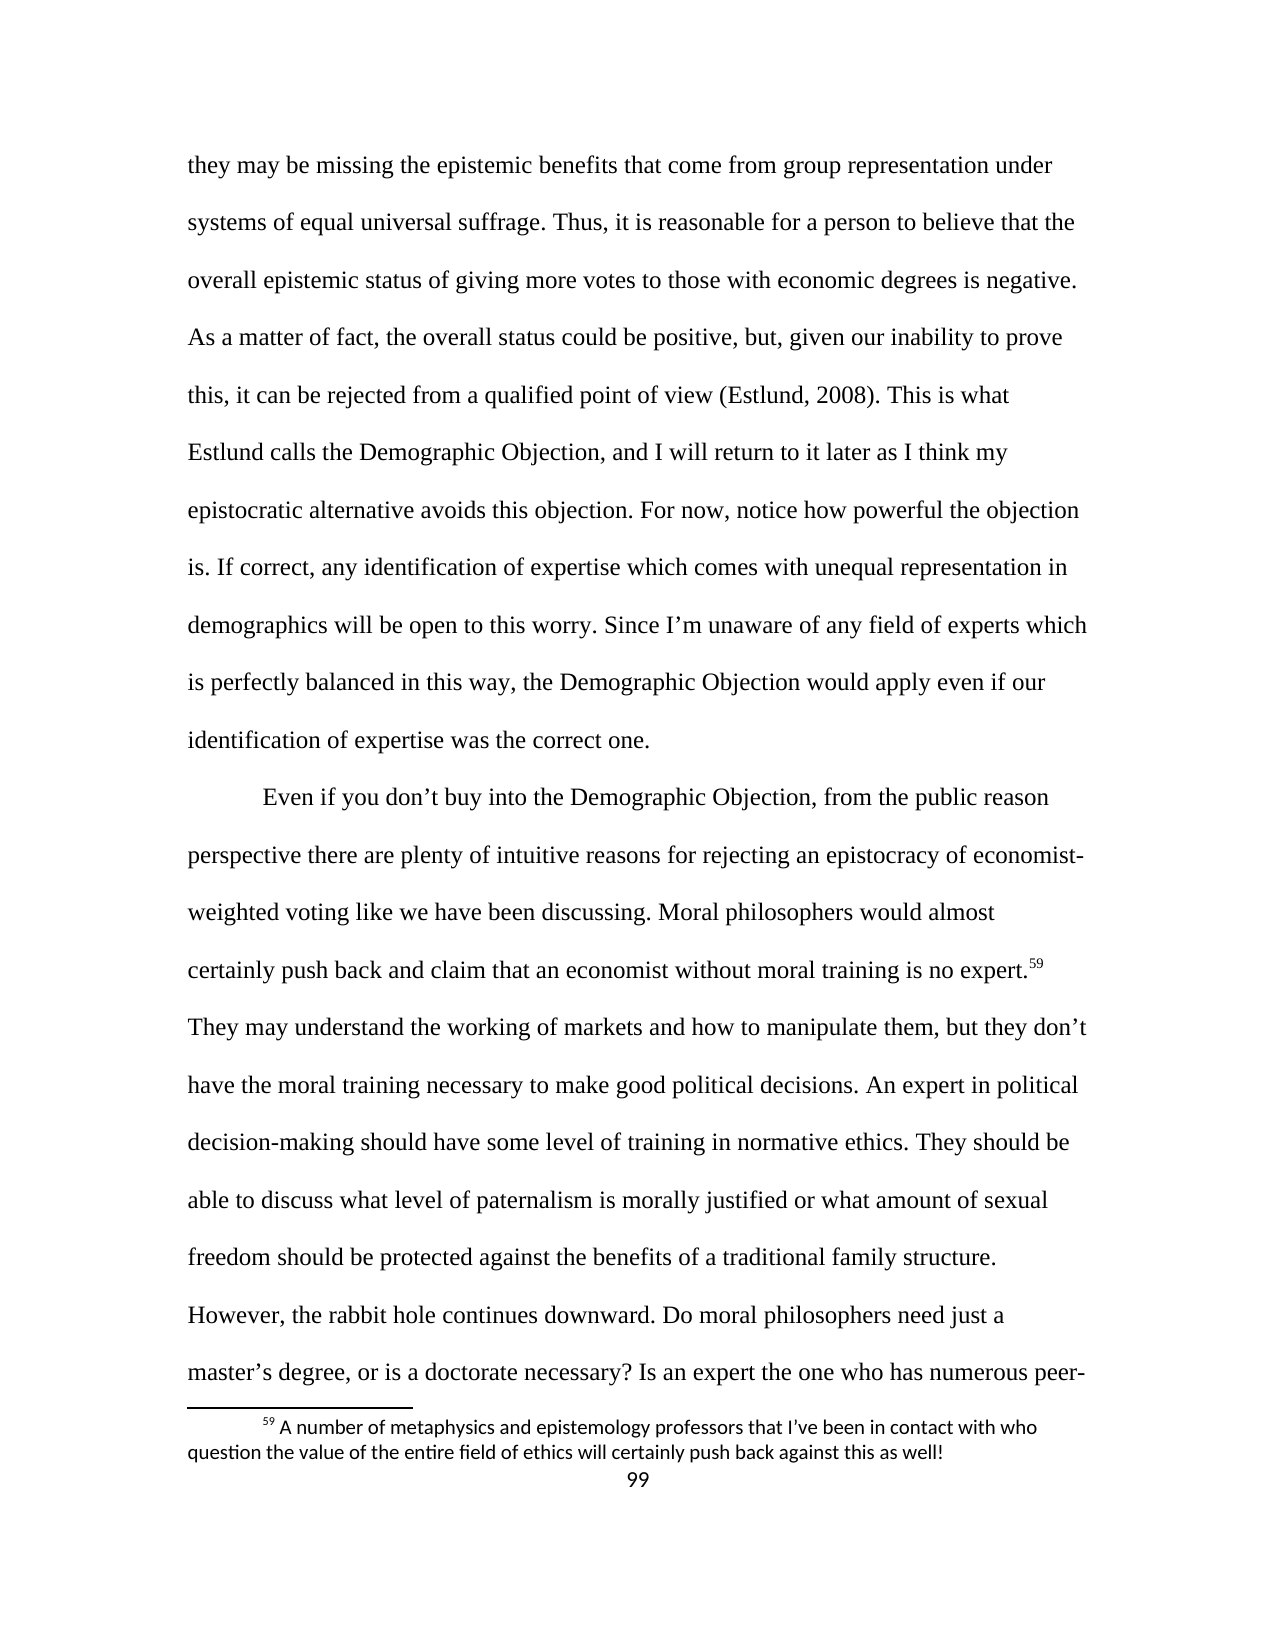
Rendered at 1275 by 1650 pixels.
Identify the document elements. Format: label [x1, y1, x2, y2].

text [187, 782, 1087, 1386]
text [187, 150, 1087, 754]
